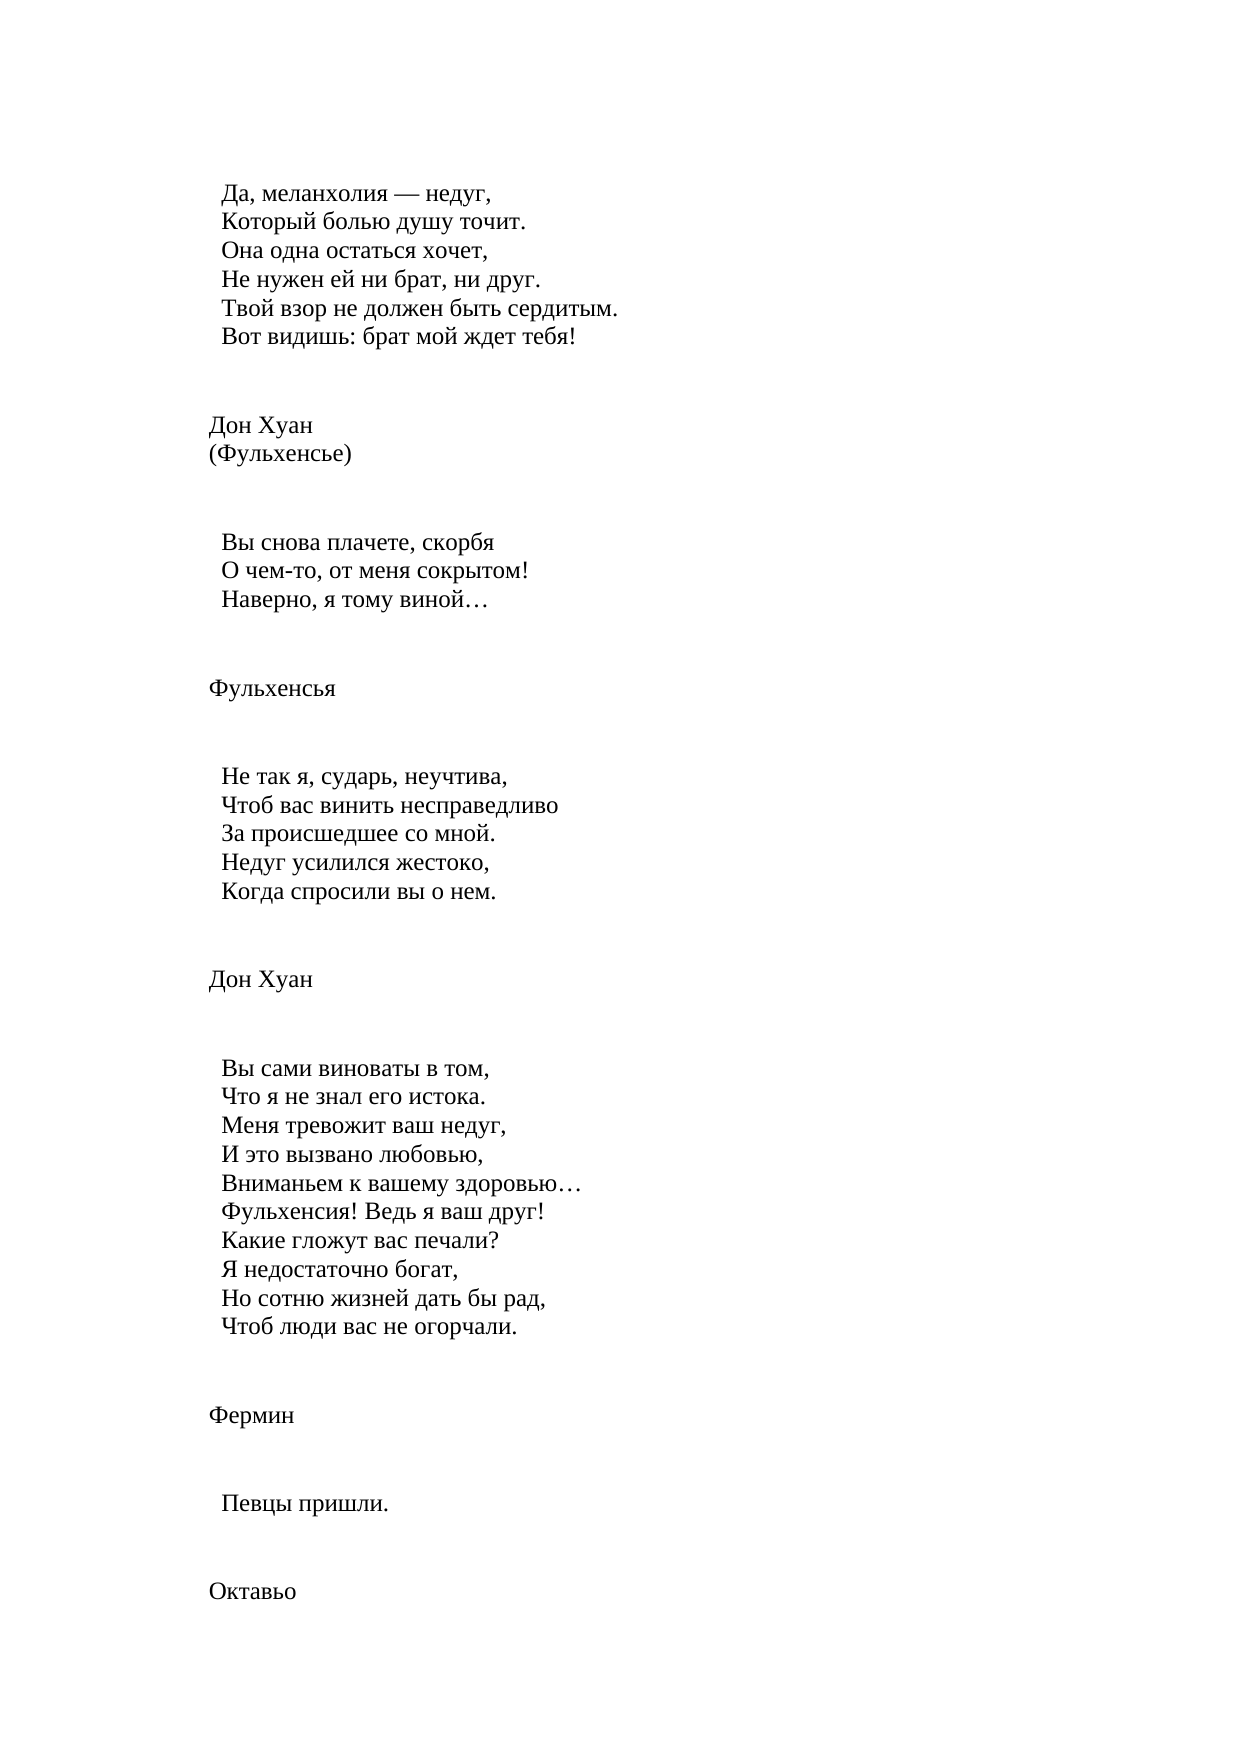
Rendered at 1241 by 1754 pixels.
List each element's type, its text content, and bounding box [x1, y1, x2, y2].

text Вы снова плачете, скорбя [177, 527, 1152, 556]
text Чтоб люди вас не огорчали. [177, 1311, 1152, 1340]
text И это вызвано любовью, [177, 1139, 1152, 1168]
text Вот видишь: брат мой ждет тебя! [177, 321, 1152, 350]
text Дон Хуан [177, 964, 1152, 993]
text Октавьо [177, 1576, 1152, 1605]
text Когда спросили вы о нем. [177, 876, 1152, 905]
text Не нужен ей ни брат, ни друг. [177, 264, 1152, 293]
text Наверно, я тому виной… [177, 584, 1152, 613]
text Какие гложут вас печали? [177, 1225, 1152, 1254]
text Она одна остаться хочет, [177, 235, 1152, 264]
text Вниманьем к вашему здоровью… [177, 1168, 1152, 1196]
text Певцы пришли. [177, 1488, 1152, 1517]
text Фульхенсия! Ведь я ваш друг! [177, 1196, 1152, 1225]
text (Фульхенсье) [177, 438, 1152, 467]
text Дон Хуан [177, 410, 1152, 438]
text Не так я, сударь, неучтива, [177, 761, 1152, 790]
text Фермин [177, 1400, 1152, 1428]
text Но сотню жизней дать бы рад, [177, 1283, 1152, 1311]
text Недуг усилился жестоко, [177, 847, 1152, 876]
text За происшедшее со мной. [177, 818, 1152, 847]
text Да, меланхолия — недуг, [177, 178, 1152, 206]
text Вы сами виноваты в том, [177, 1053, 1152, 1081]
text Что я не знал его истока. [177, 1081, 1152, 1110]
text Меня тревожит ваш недуг, [177, 1110, 1152, 1139]
text О чем-то, от меня сокрытом! [177, 556, 1152, 584]
text Твой взор не должен быть сердитым. [177, 293, 1152, 321]
text Я недостаточно богат, [177, 1254, 1152, 1283]
text Который болью душу точит. [177, 206, 1152, 235]
text Чтоб вас винить несправедливо [177, 790, 1152, 818]
text Фульхенсья [177, 673, 1152, 701]
